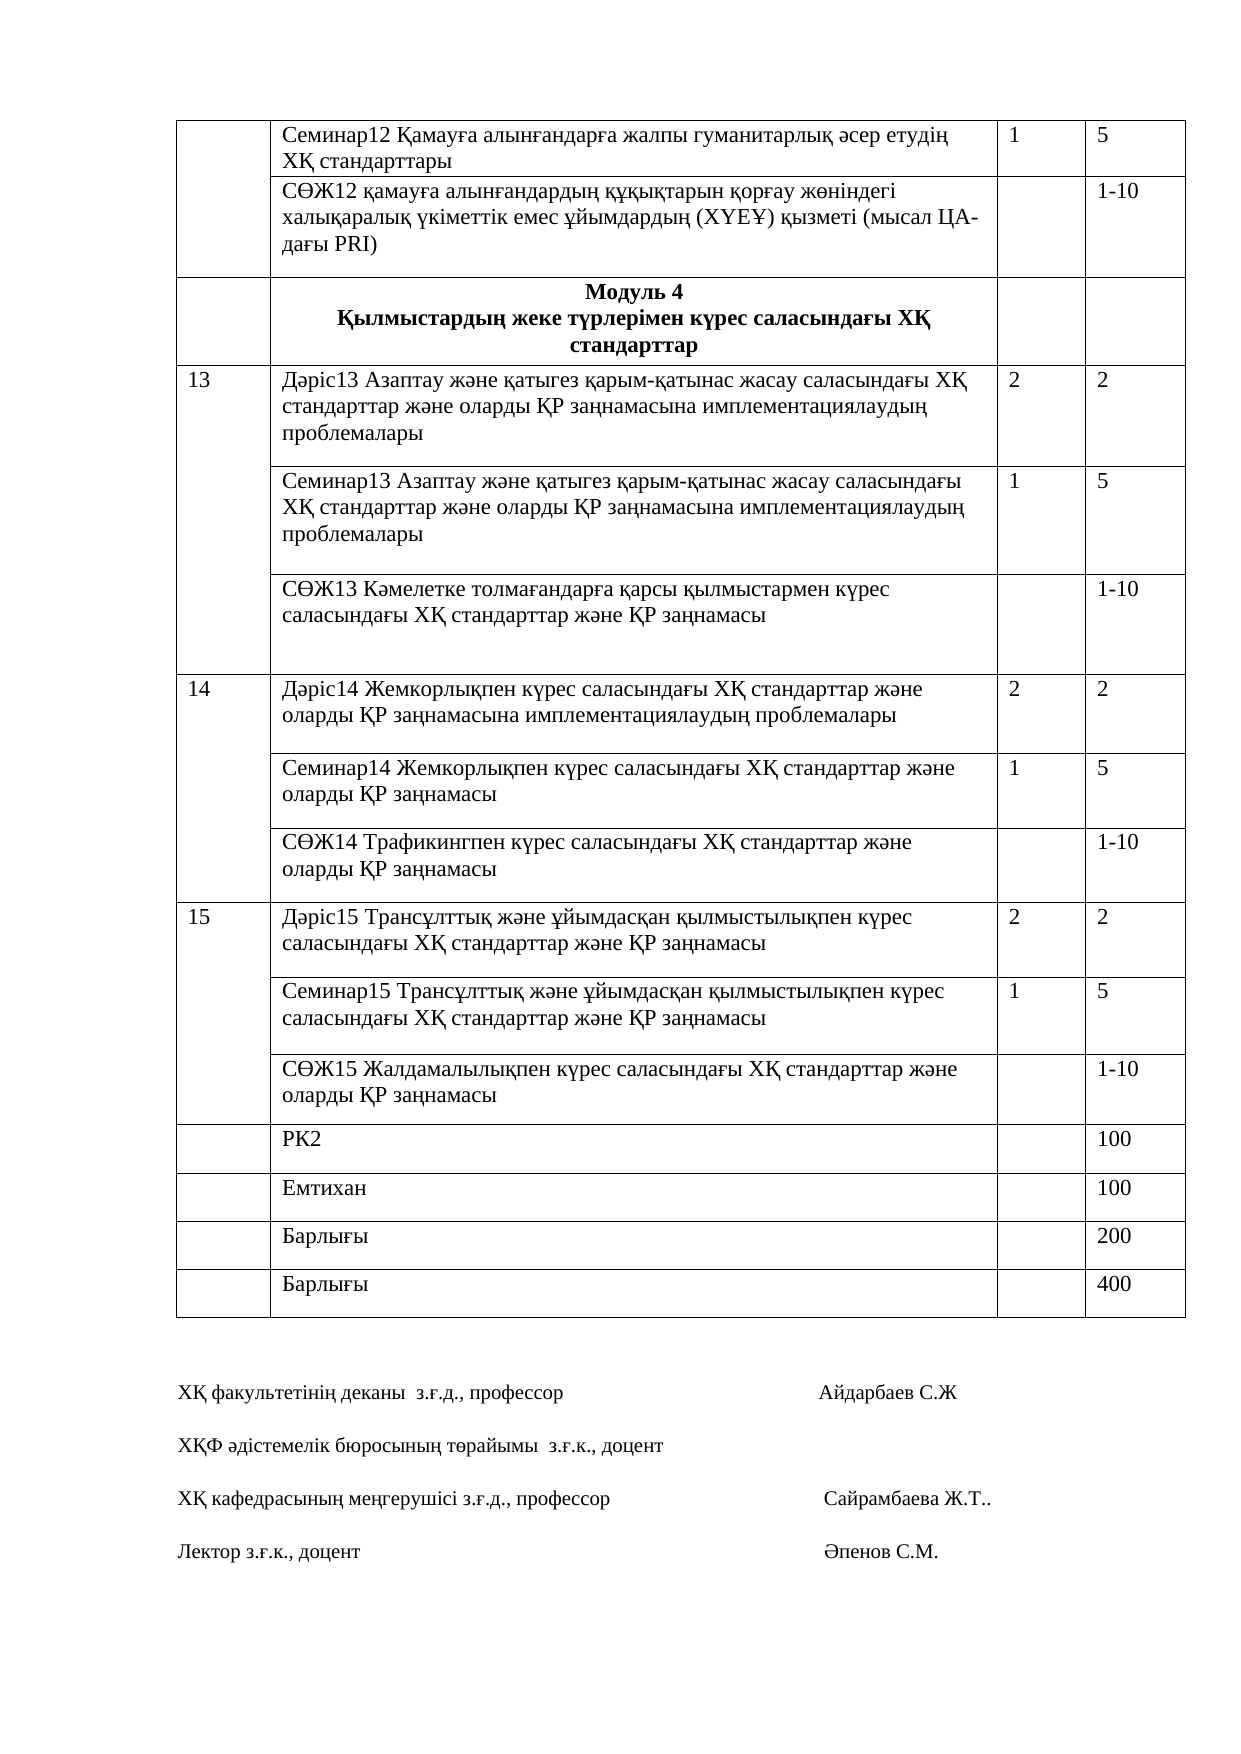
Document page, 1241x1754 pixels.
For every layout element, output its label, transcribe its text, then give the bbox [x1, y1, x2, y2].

table_cell [164, 118, 1191, 1318]
text Лектор з.ғ.к., доцент Әпенов С.М. [177, 1539, 1152, 1563]
text ХҚФ әдістемелік бюросының төрайымы з.ғ.к., доцент [177, 1433, 1152, 1457]
text ХҚ факультетінің деканы з.ғ.д., профессор Айдарбаев С.Ж [177, 1380, 1152, 1404]
text ХҚ кафедрасының меңгерушісі з.ғ.д., профессор Сайрамбаева Ж.Т.. [177, 1486, 1152, 1510]
